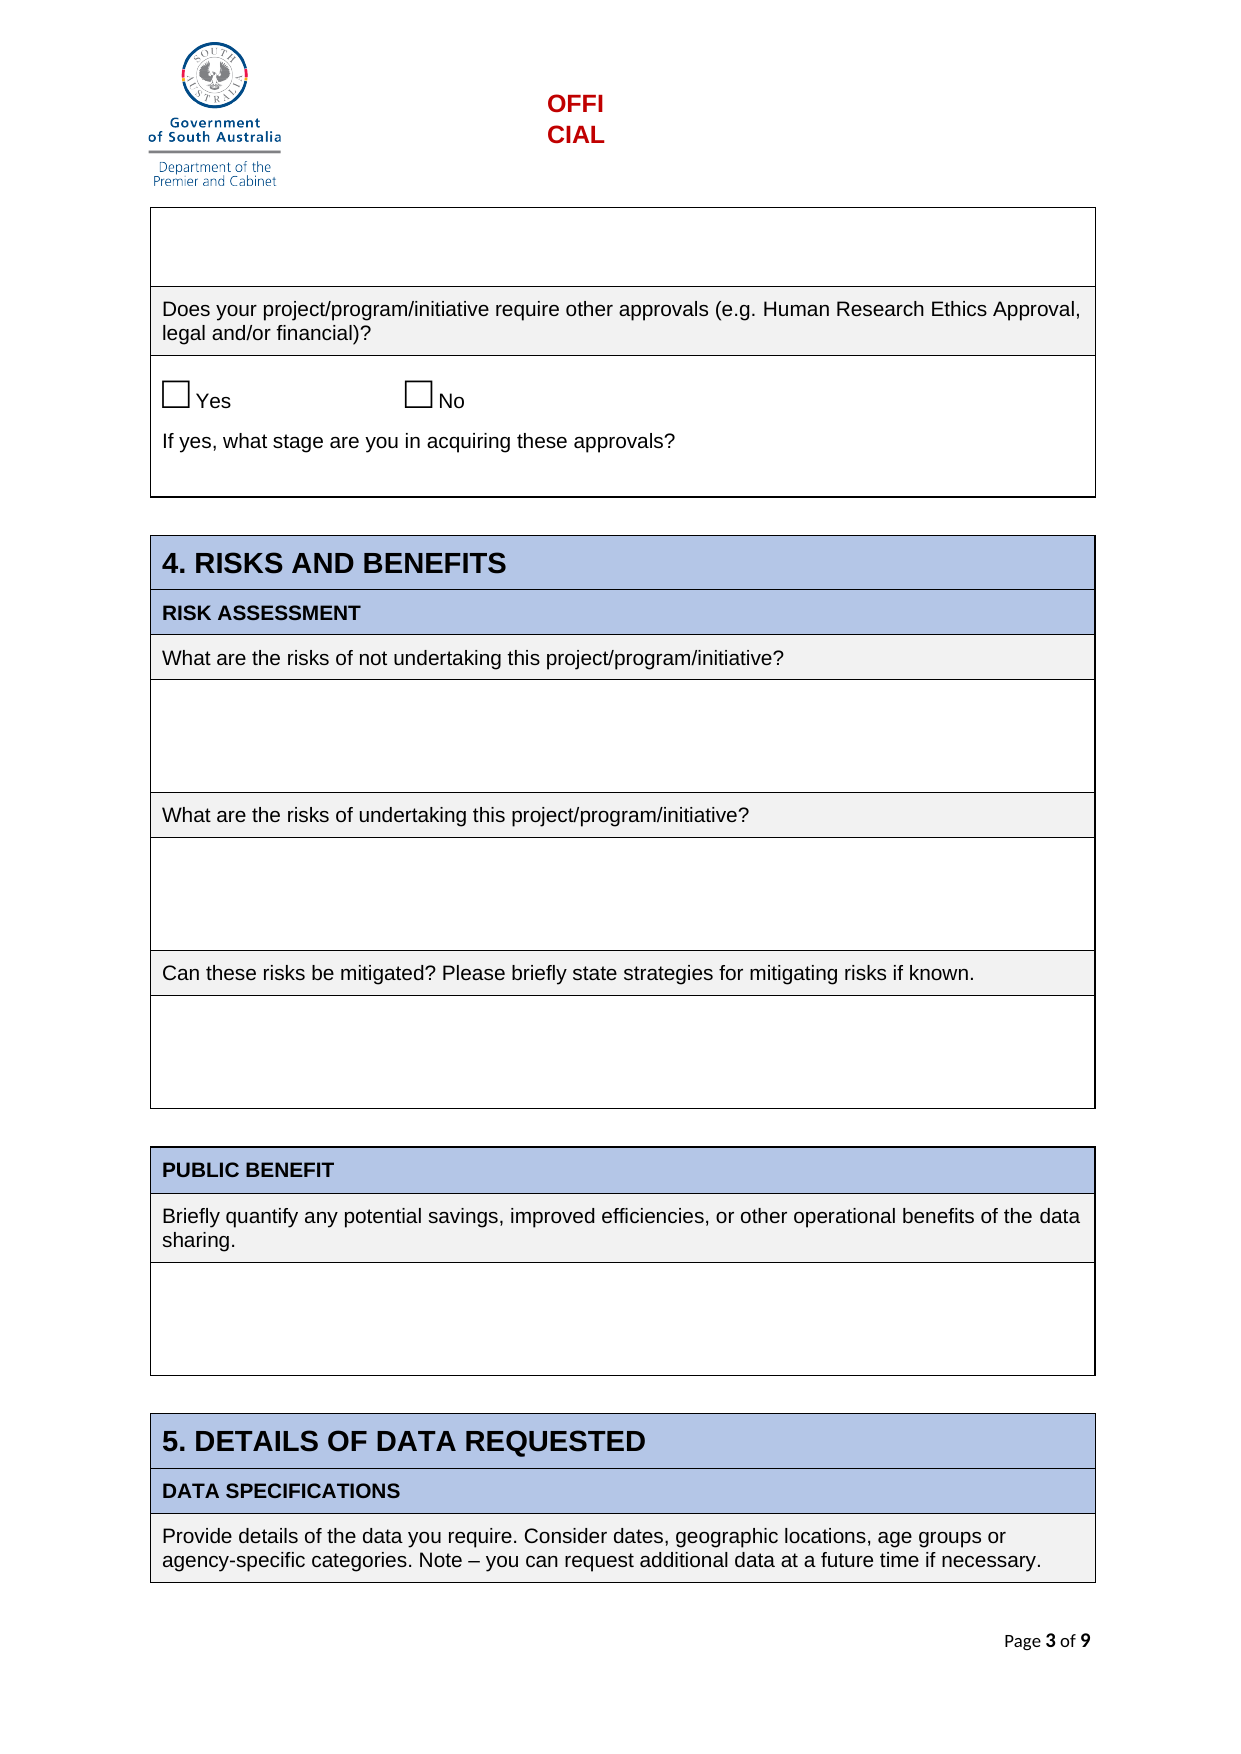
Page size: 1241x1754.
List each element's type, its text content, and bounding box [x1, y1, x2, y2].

table_header PUBLIC BENEFIT [151, 1148, 1094, 1193]
table_header 4. RISKS AND BENEFITS [151, 536, 1094, 589]
table_cell What are the risks of undertaking this project/program/initiative? [151, 793, 1094, 837]
table_cell □ Yes □ No If yes, what stage are you in acquiring these approvals? [151, 356, 1095, 496]
table_cell What are the risks of not undertaking this project/program/initiative? [151, 635, 1094, 679]
table_cell [151, 1263, 1094, 1375]
picture [148, 42, 281, 186]
table_cell Briefly quantify any potential savings, improved efficiencies, or other operational benefits of the data sharing. [151, 1194, 1094, 1262]
table_cell Can these risks be mitigated? Please briefly state strategies for mitigating risks if known. [151, 951, 1094, 995]
table_header 5. DETAILS OF DATA REQUESTED [151, 1414, 1095, 1468]
table_cell [151, 208, 1095, 286]
table_cell [151, 680, 1094, 792]
table_cell RISK ASSESSMENT [151, 590, 1094, 634]
table_cell [151, 838, 1094, 950]
table_cell Provide details of the data you require. Consider dates, geographic locations, age groups or agency-specific categories. Note – you can request additional data at a future time if necessary. [151, 1514, 1095, 1582]
table_cell DATA SPECIFICATIONS [151, 1469, 1095, 1513]
table_cell [151, 996, 1094, 1108]
table_cell Does your project/program/initiative require other approvals (e.g. Human Research Ethics Approval, legal and/or financial)? [151, 287, 1095, 355]
